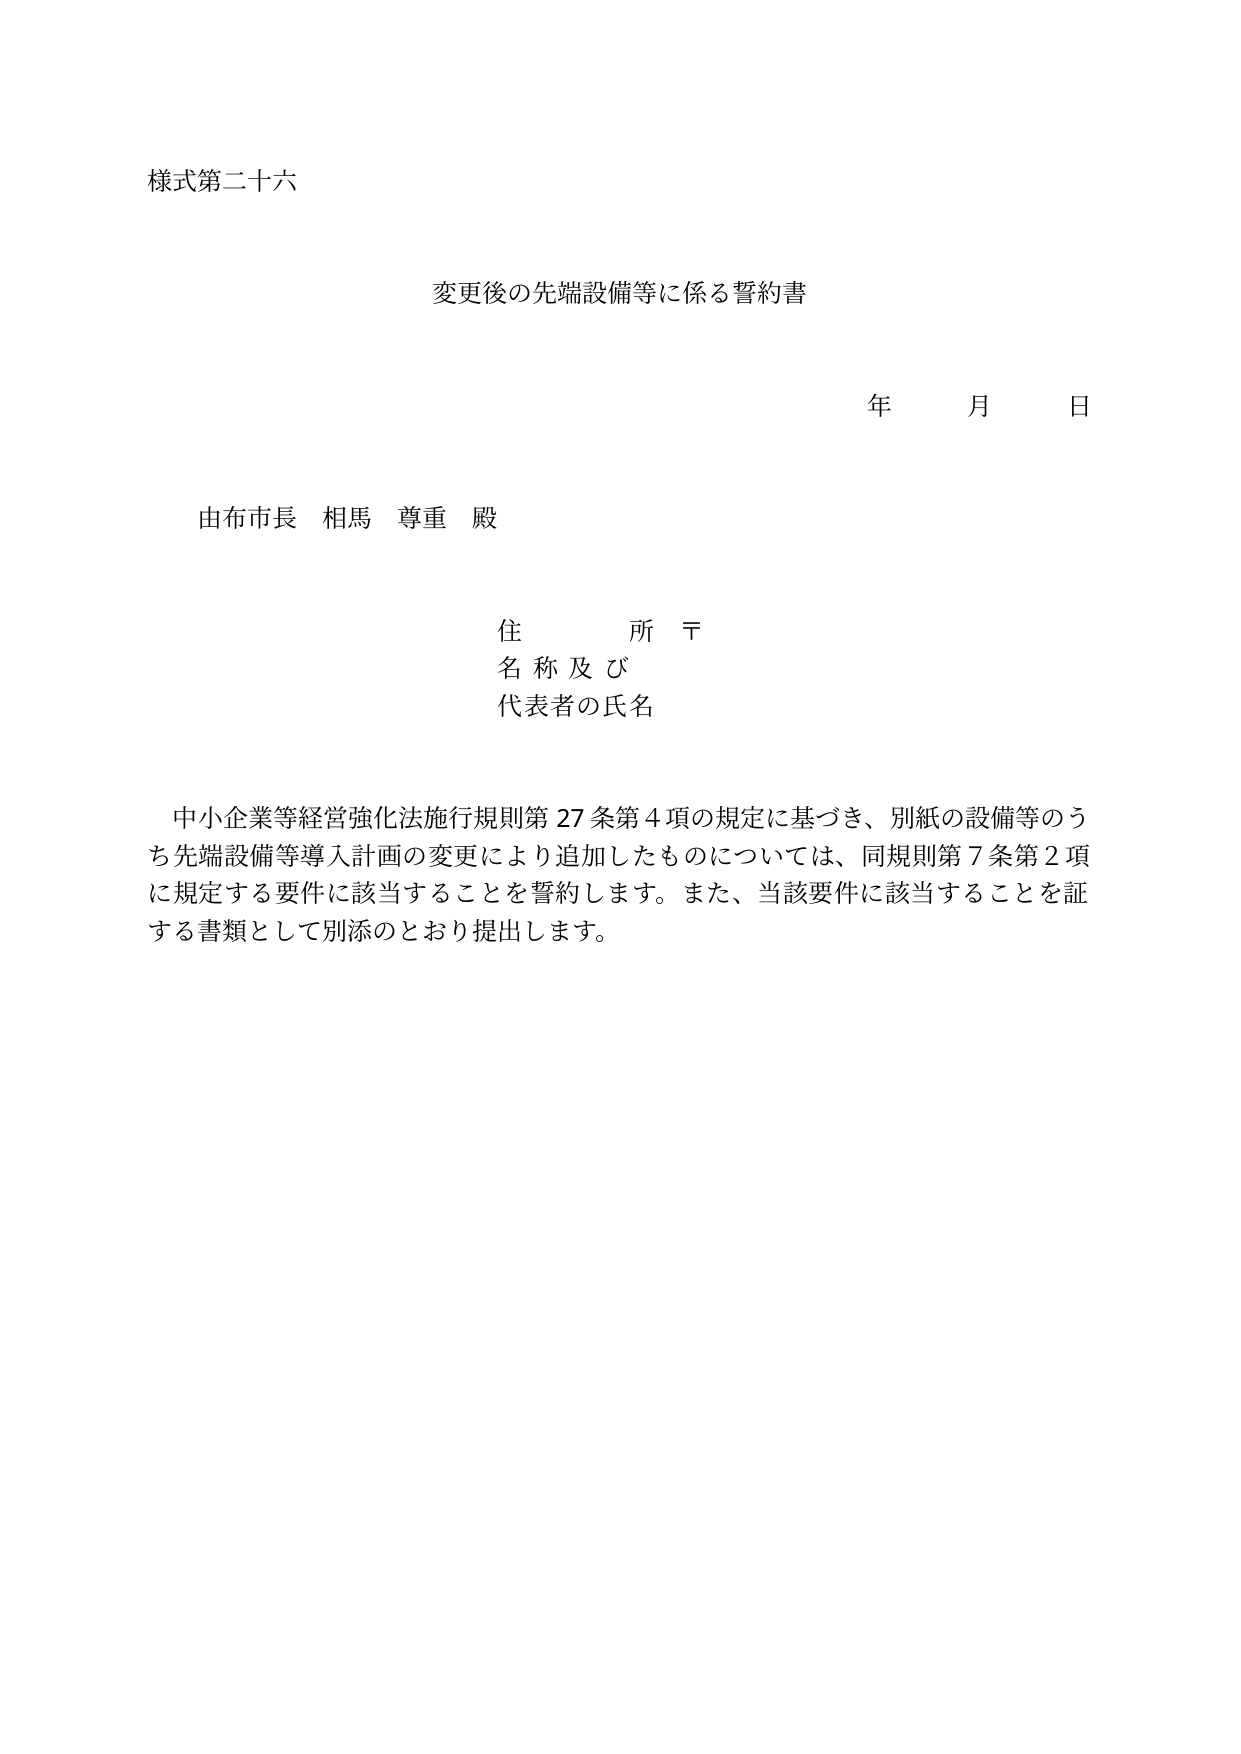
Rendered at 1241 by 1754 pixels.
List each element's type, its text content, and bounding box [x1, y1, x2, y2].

text 中小企業等経営強化法施行規則第27条第４項の規定に基づき、別紙の設備等のうち先端設備等導入計画の変更により追加したものについては、同規則第７条第２項に規定する要件に該当することを誓約します。また、当該要件に該当することを証する書類として別添のとおり提出します。 [148, 798, 1092, 948]
text 名称及び [498, 648, 1092, 686]
text 様式第二十六 [148, 161, 1092, 198]
text 代表者の氏名 [498, 686, 1092, 723]
text 年 月 日 [148, 386, 1092, 423]
text 変更後の先端設備等に係る誓約書 [148, 273, 1092, 311]
text 住 所 〒 [498, 611, 1092, 648]
text 由布市長 相馬 尊重 殿 [148, 498, 1092, 536]
